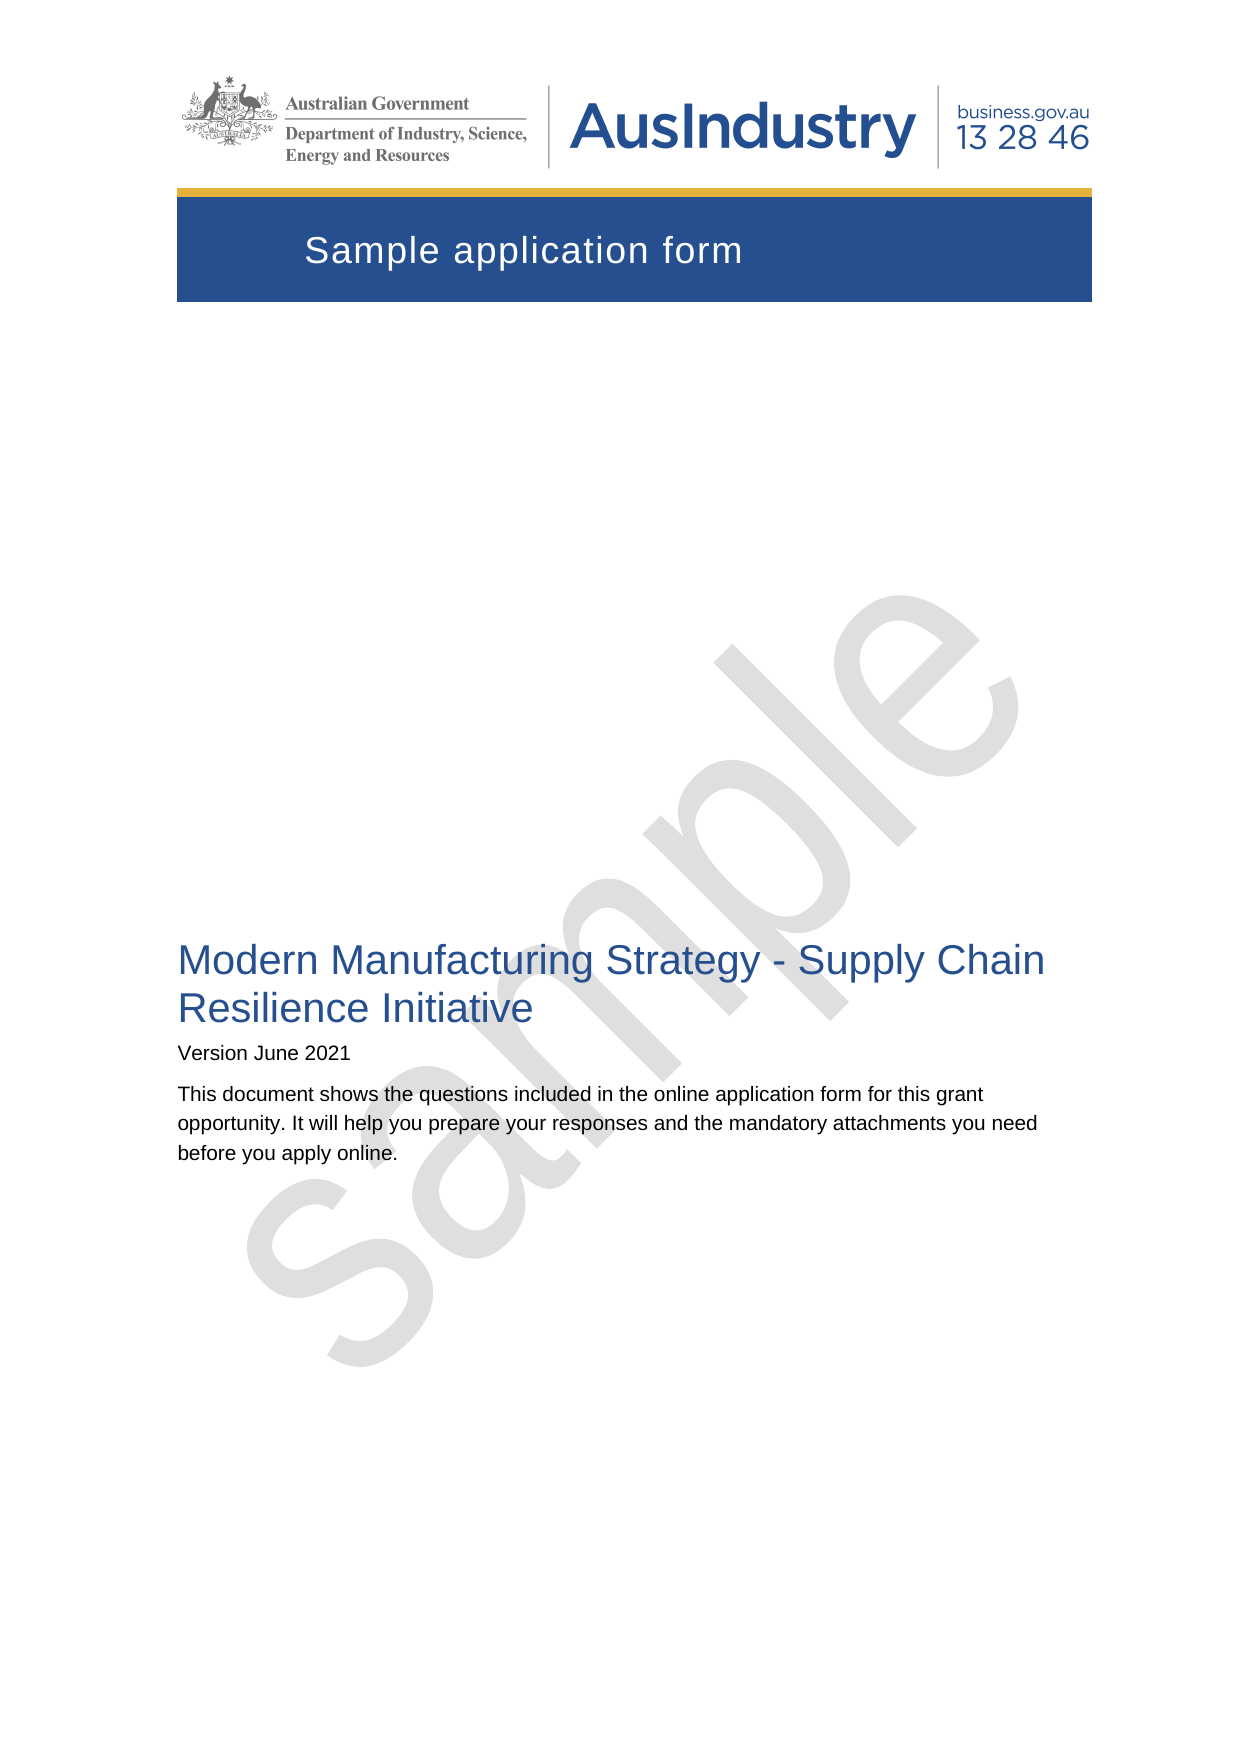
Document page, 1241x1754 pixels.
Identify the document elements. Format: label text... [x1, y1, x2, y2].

text This document shows the questions included in the online application form for this grant opportunity. It will help you prepare your responses and the mandatory attachments you need before you apply online. [177, 1077, 1092, 1164]
picture [177, 73, 1093, 184]
subtitle Modern Manufacturing Strategy - Supply Chain Resilience Initiative [177, 935, 1092, 1031]
text Version June 2021 [177, 1035, 1092, 1064]
